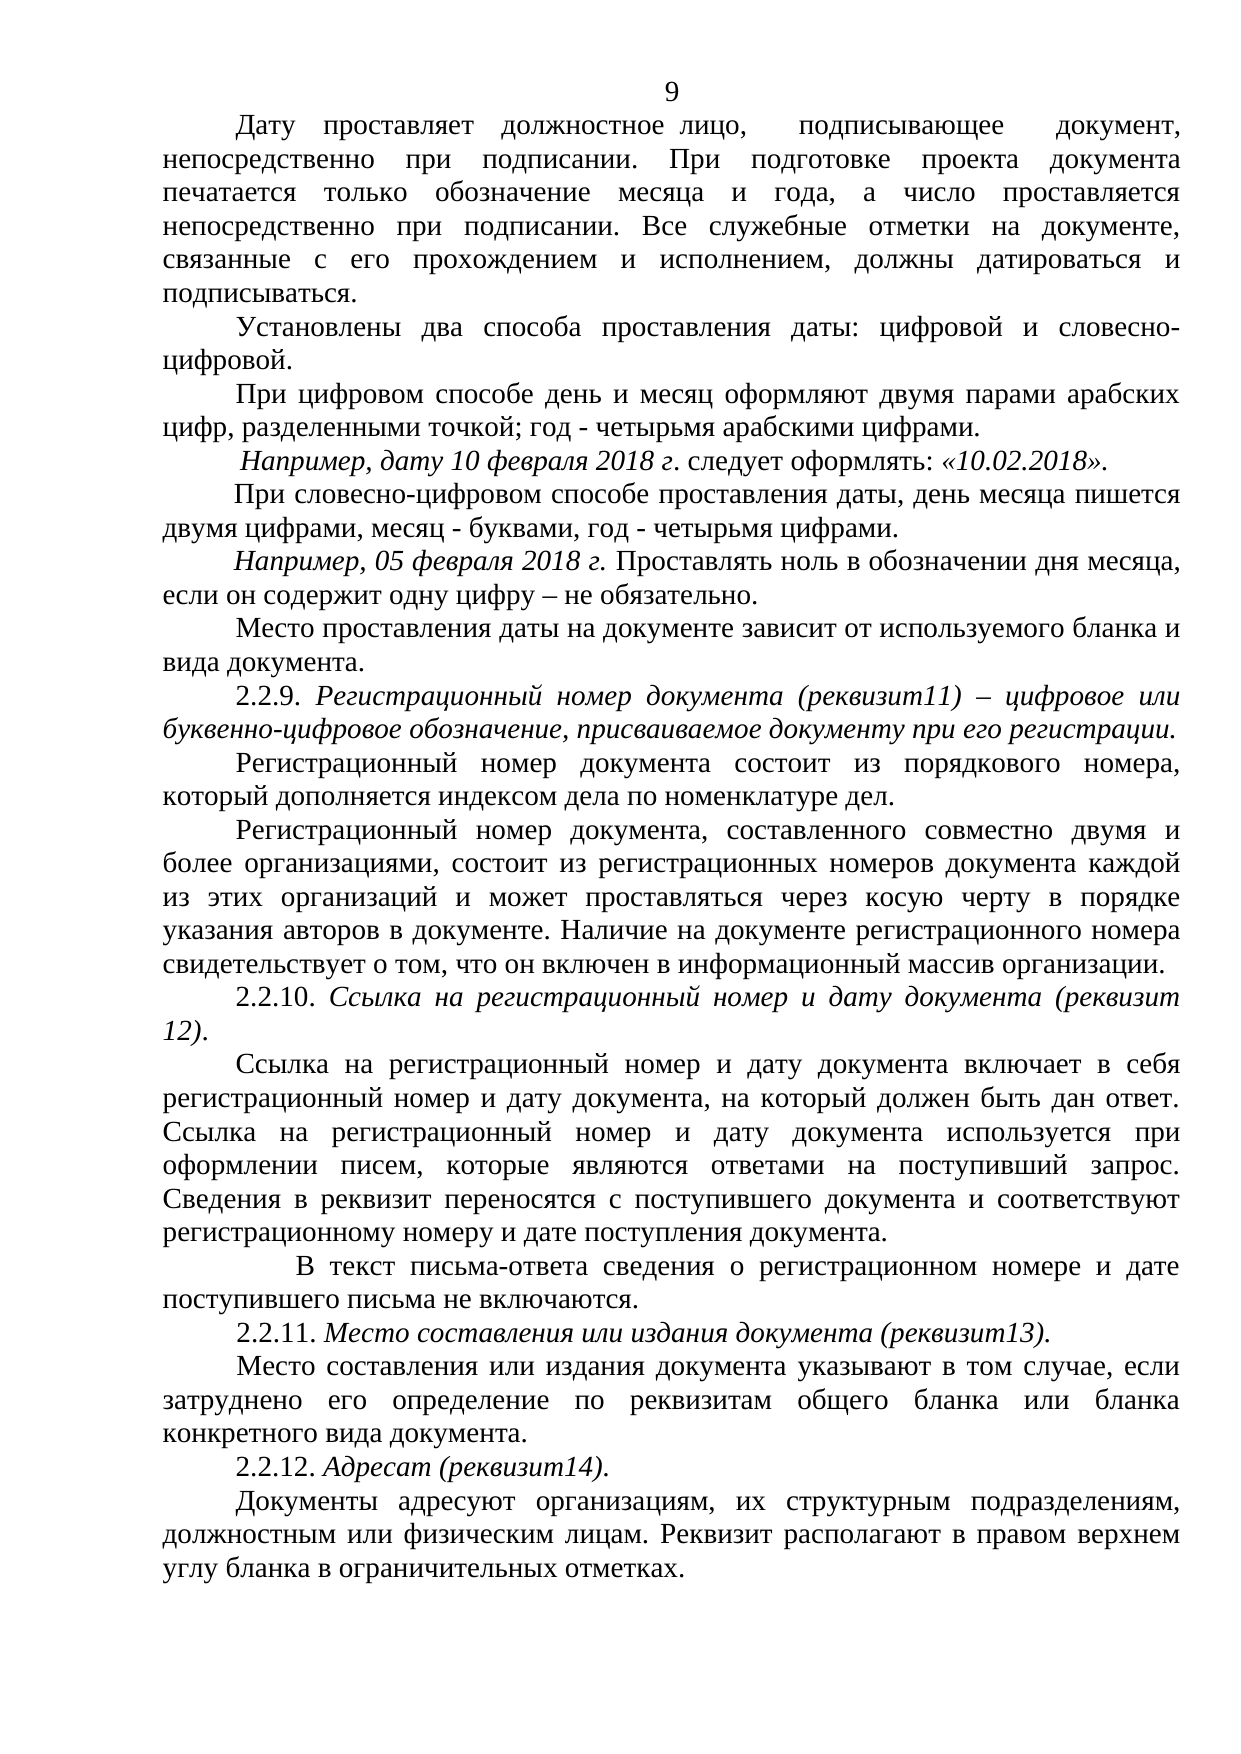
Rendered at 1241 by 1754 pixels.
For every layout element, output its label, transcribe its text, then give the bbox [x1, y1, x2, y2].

text Место составления или издания документа указывают в том случае, если затруднено его определение по реквизитам общего бланка или бланка конкретного вида документа. [162, 1348, 1181, 1449]
text Место проставления даты на документе зависит от используемого бланка и вида документа. [162, 611, 1181, 678]
text 2.2.9. Регистрационный номер документа (реквизит11) – цифровое или буквенно-цифровое обозначение, присваиваемое документу при его регистрации. [162, 678, 1181, 745]
text Документы адресуют организациям, их структурным подразделениям, должностным или физическим лицам. Реквизит располагают в правом верхнем углу бланка в ограничительных отметках. [162, 1483, 1181, 1583]
text При словесно-цифровом способе проставления даты, день месяца пишется двумя цифрами, месяц - буквами, год - четырьмя цифрами. [162, 476, 1181, 543]
text Например, дату 10 февраля 2018 г. следует оформлять: «10.02.2018». [162, 443, 1181, 476]
text Например, 05 февраля 2018 г. Проставлять ноль в обозначении дня месяца, если он содержит одну цифру – не обязательно. [162, 543, 1181, 611]
text В текст письма-ответа сведения о регистрационном номере и дате поступившего письма не включаются. [162, 1248, 1181, 1315]
text Регистрационный номер документа состоит из порядкового номера, который дополняется индексом дела по номенклатуре дел. [162, 745, 1181, 812]
text Дату проставляет должностное лицо, подписывающее документ, непосредственно при подписании. При подготовке проекта документа печатается только обозначение месяца и года, а число проставляется непосредственно при подписании. Все служебные отметки на документе, связанные с его прохождением и исполнением, должны датироваться и подписываться. [162, 107, 1181, 309]
text При цифровом способе день и месяц оформляют двумя парами арабских цифр, разделенными точкой; год - четырьмя арабскими цифрами. [162, 376, 1181, 443]
text 2.2.11. Место составления или издания документа (реквизит13). [162, 1315, 1181, 1348]
text Ссылка на регистрационный номер и дату документа включает в себя регистрационный номер и дату документа, на который должен быть дан ответ. Ссылка на регистрационный номер и дату документа используется при оформлении писем, которые являются ответами на поступивший запрос. Сведения в реквизит переносятся с поступившего документа и соответствуют регистрационному номеру и дате поступления документа. [162, 1047, 1181, 1248]
text 2.2.10. Ссылка на регистрационный номер и дату документа (реквизит 12). [162, 979, 1181, 1047]
text Установлены два способа проставления даты: цифровой и словесно-цифровой. [162, 309, 1181, 376]
text Регистрационный номер документа, составленного совместно двумя и более организациями, состоит из регистрационных номеров документа каждой из этих организаций и может проставляться через косую черту в порядке указания авторов в документе. Наличие на документе регистрационного номера свидетельствует о том, что он включен в информационный массив организации. [162, 812, 1181, 979]
text 2.2.12. Адресат (реквизит14). [162, 1449, 1181, 1483]
